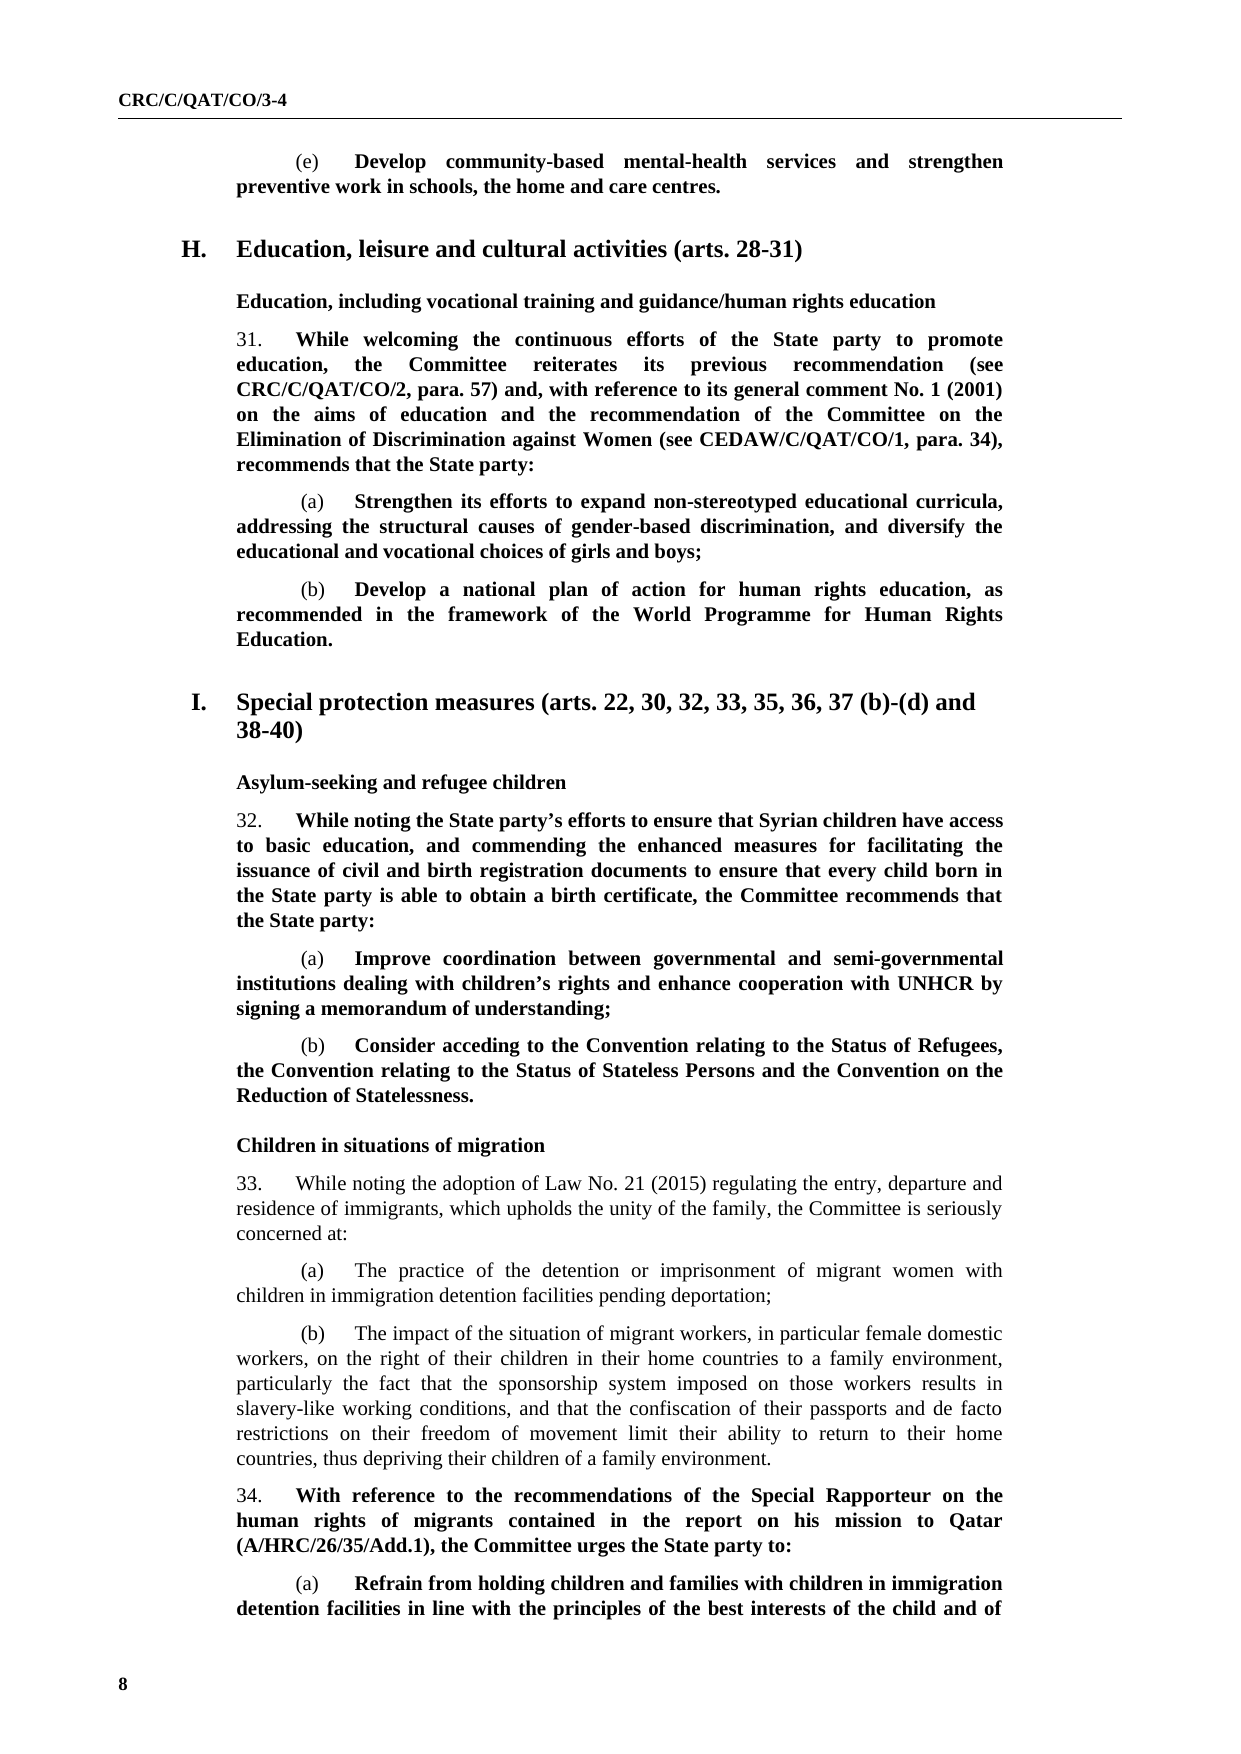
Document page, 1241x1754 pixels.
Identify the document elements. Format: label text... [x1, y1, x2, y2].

text 31. While welcoming the continuous efforts of the State party to promote education, the Committee reiterates its previous recommendation (see CRC/C/QAT/CO/2, para. 57) and, with reference to its general comment No. 1 (2001) on the aims of education and the recommendation of the Committee on the Elimination of Discrimination against Women (see CEDAW/C/QAT/CO/1, para. 34), recommends that the State party: [236, 326, 1004, 476]
text I. Special protection measures (arts. 22, 30, 32, 33, 35, 36, 37 (b)-(d) and 38-40) [118, 688, 1004, 744]
text 34. With reference to the recommendations of the Special Rapporteur on the human rights of migrants contained in the report on his mission to Qatar (A/HRC/26/35/Add.1), the Committee urges the State party to: [236, 1482, 1004, 1557]
text 32. While noting the State party’s efforts to ensure that Syrian children have access to basic education, and commending the enhanced measures for facilitating the issuance of civil and birth registration documents to ensure that every child born in the State party is able to obtain a birth certificate, the Committee recommends that the State party: [236, 807, 1004, 932]
text (e) Develop community-based mental-health services and strengthen preventive work in schools, the home and care centres. [236, 148, 1004, 198]
text (a) Improve coordination between governmental and semi-governmental institutions dealing with children’s rights and enhance cooperation with UNHCR by signing a memorandum of understanding; [236, 944, 1004, 1019]
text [236, 1569, 1004, 1619]
text 33. While noting the adoption of Law No. 21 (2015) regulating the entry, departure and residence of immigrants, which upholds the unity of the family, the Committee is seriously concerned at: [236, 1169, 1004, 1244]
text Education, including vocational training and guidance/human rights education [118, 288, 1004, 313]
text (b) The impact of the situation of migrant workers, in particular female domestic workers, on the right of their children in their home countries to a family environment, particularly the fact that the sponsorship system imposed on those workers results in slavery-like working conditions, and that the confiscation of their passports and de facto restrictions on their freedom of movement limit their ability to return to their home countries, thus depriving their children of a family environment. [236, 1319, 1004, 1469]
text (a) The practice of the detention or imprisonment of migrant women with children in immigration detention facilities pending deportation; [236, 1257, 1004, 1307]
text Children in situations of migration [118, 1132, 1004, 1157]
text (b) Consider acceding to the Convention relating to the Status of Refugees, the Convention relating to the Status of Stateless Persons and the Convention on the Reduction of Statelessness. [236, 1032, 1004, 1107]
text (b) Develop a national plan of action for human rights education, as recommended in the framework of the World Programme for Human Rights Education. [236, 576, 1004, 651]
text H. Education, leisure and cultural activities (arts. 28-31) [118, 235, 1004, 263]
text Asylum-seeking and refugee children [118, 769, 1004, 794]
text (a) Strengthen its efforts to expand non-stereotyped educational curricula, addressing the structural causes of gender-based discrimination, and diversify the educational and vocational choices of girls and boys; [236, 488, 1004, 563]
